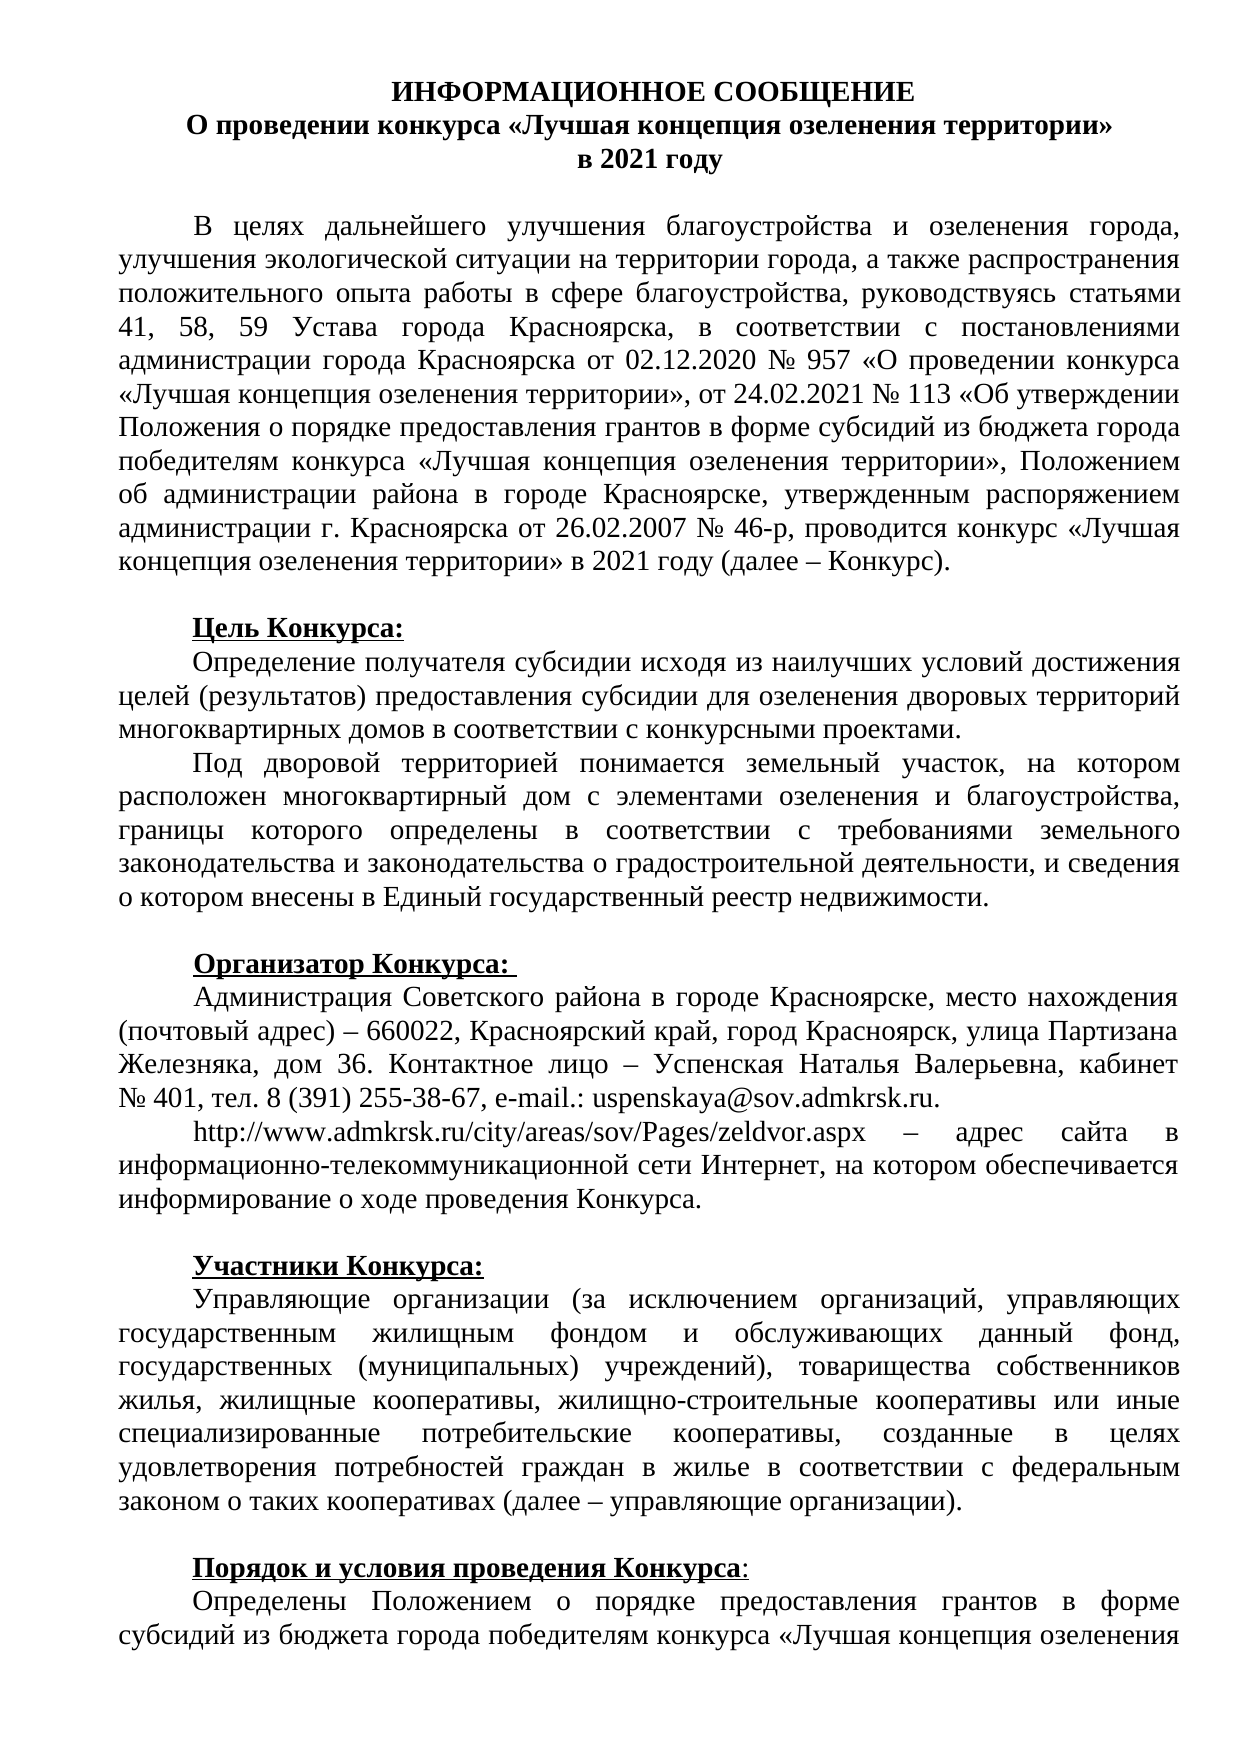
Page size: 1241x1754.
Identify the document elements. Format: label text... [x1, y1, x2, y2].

text ИНФОРМАЦИОННОЕ СООБЩЕНИЕ [118, 74, 1181, 107]
text Администрация Советского района в городе Красноярске, место нахождения (почтовый адрес) – 660022, Красноярский край, город Красноярск, улица Партизана Железняка, дом 36. Контактное лицо – Успенская Наталья Валерьевна, кабинет № 401, тел. 8 (391) 255-38-67, e-mail.: uspenskaya@sov.admkrsk.ru. [118, 979, 1179, 1114]
text Управляющие организации (за исключением организаций, управляющих государственным жилищным фондом и обслуживающих данный фонд, государственных (муниципальных) учреждений), товарищества собственников жилья, жилищные кооперативы, жилищно-строительные кооперативы или иные специализированные потребительские кооперативы, созданные в целях удовлетворения потребностей граждан в жилье в соответствии с федеральным законом о таких кооперативах (далее – управляющие организации). [118, 1281, 1181, 1516]
text О проведении конкурса «Лучшая концепция озеленения территории» [118, 107, 1181, 141]
text Участники Конкурса: [118, 1248, 1181, 1281]
text в 2021 году [118, 141, 1181, 174]
text Порядок и условия проведения Конкурса: [118, 1550, 1181, 1583]
text Организатор Конкурса: [118, 946, 1179, 979]
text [118, 1583, 1181, 1650]
text http://www.admkrsk.ru/city/areas/sov/Pages/zeldvor.aspx – адрес сайта в информационно-телекоммуникационной сети Интернет, на котором обеспечивается информирование о ходе проведения Конкурса. [118, 1114, 1179, 1214]
text Под дворовой территорией понимается земельный участок, на котором расположен многоквартирный дом с элементами озеленения и благоустройства, границы которого определены в соответствии с требованиями земельного законодательства и законодательства о градостроительной деятельности, и сведения о котором внесены в Единый государственный реестр недвижимости. [118, 745, 1181, 912]
text В целях дальнейшего улучшения благоустройства и озеленения города, улучшения экологической ситуации на территории города, а также распространения положительного опыта работы в сфере благоустройства, руководствуясь статьями 41, 58, 59 Устава города Красноярска, в соответствии с постановлениями администрации города Красноярска от 02.12.2020 № 957 «О проведении конкурса «Лучшая концепция озеленения территории», от 24.02.2021 № 113 «Об утверждении Положения о порядке предоставления грантов в форме субсидий из бюджета города победителям конкурса «Лучшая концепция озеленения территории», Положением об администрации района в городе Красноярске, утвержденным распоряжением администрации г. Красноярска от 26.02.2007 № 46-р, проводится конкурс «Лучшая концепция озеленения территории» в 2021 году (далее – Конкурс). [118, 208, 1181, 577]
text Цель Конкурса: [118, 611, 1181, 644]
text Определение получателя субсидии исходя из наилучших условий достижения целей (результатов) предоставления субсидии для озеленения дворовых территорий многоквартирных домов в соответствии с конкурсными проектами. [118, 644, 1181, 745]
